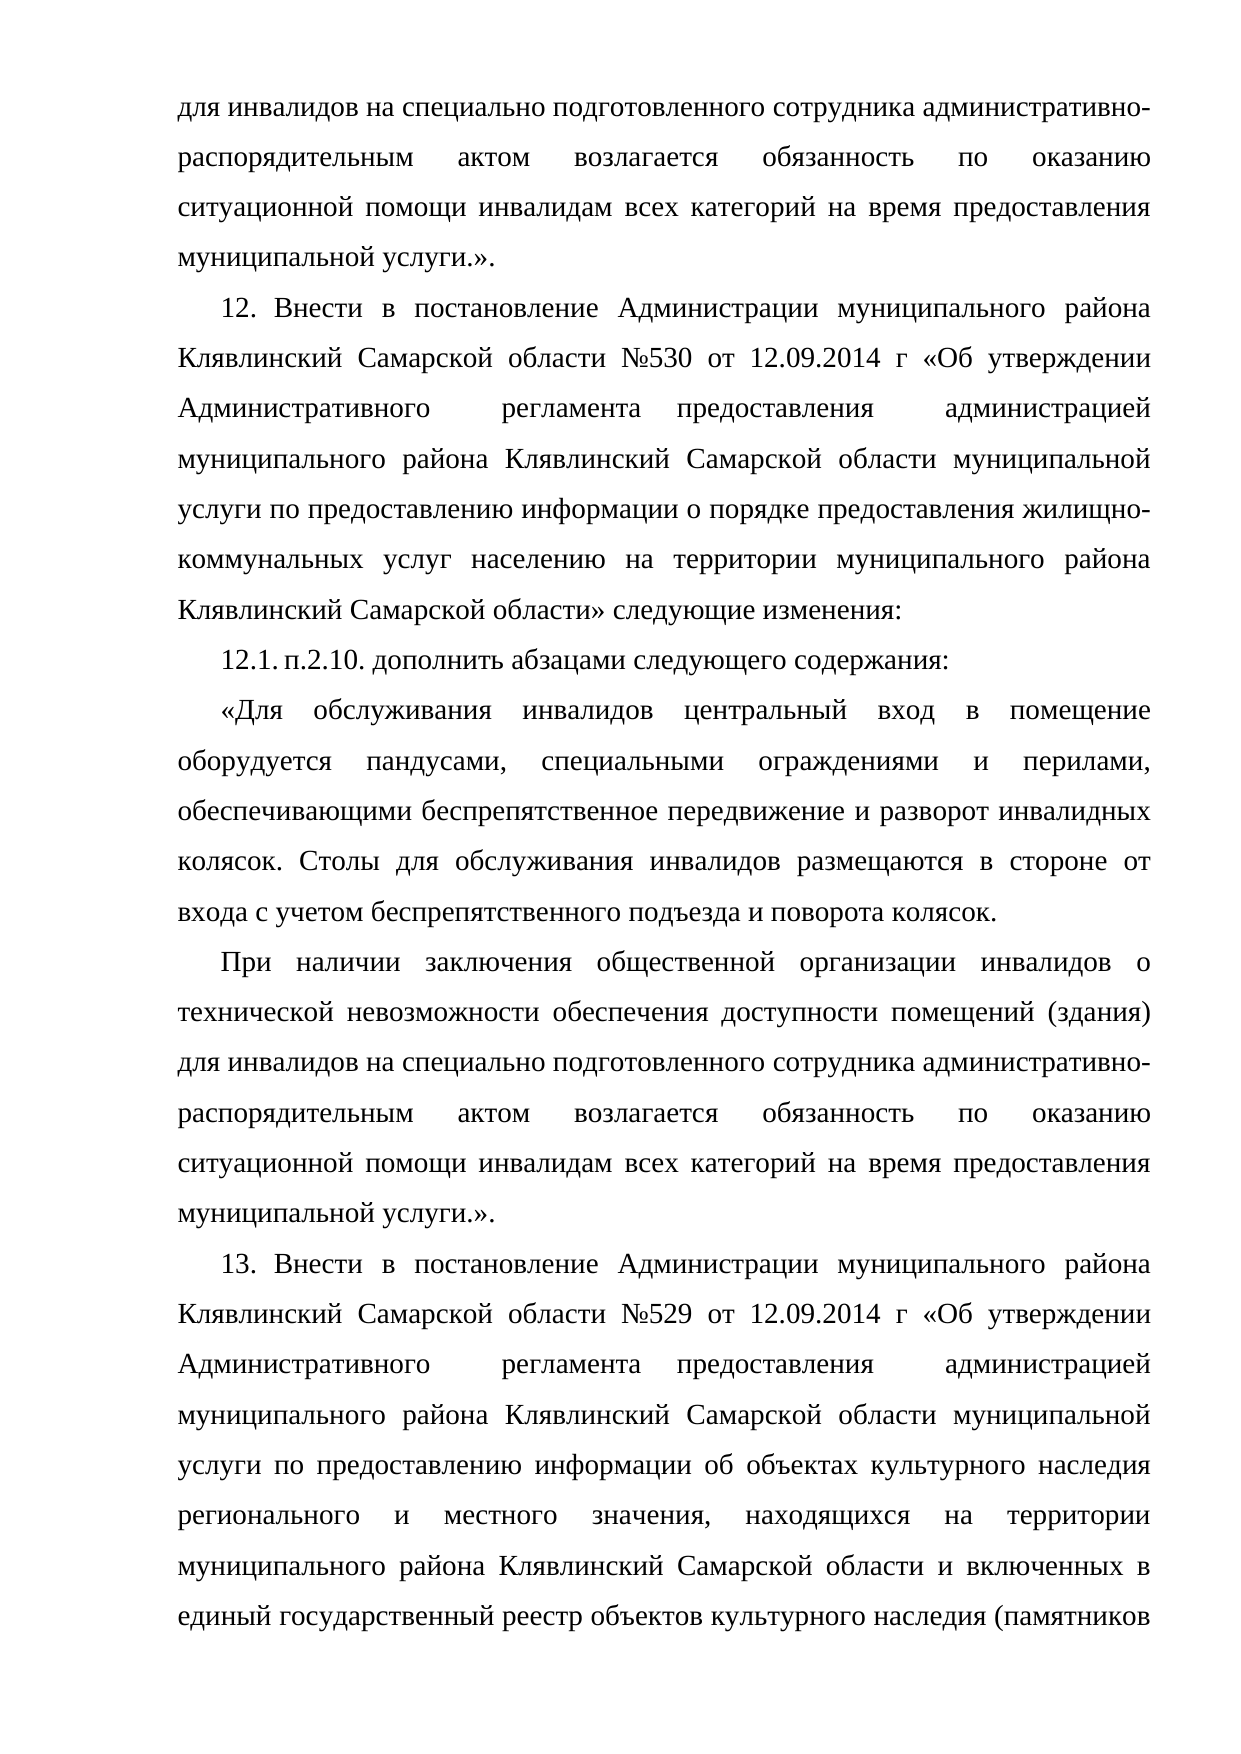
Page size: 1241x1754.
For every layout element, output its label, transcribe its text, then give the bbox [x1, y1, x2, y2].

list «Для обслуживания инвалидов центральный вход в помещение оборудуется пандусами, специальными ограждениями и перилами, обеспечивающими беспрепятственное передвижение и разворот инвалидных колясок. Столы для обслуживания инвалидов размещаются в стороне от входа с учетом беспрепятственного подъезда и поворота колясок. [177, 692, 1152, 927]
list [177, 89, 1152, 273]
list 12. Внести в постановление Администрации муниципального района Клявлинский Самарской области №530 от 12.09.2014 г «Об утверждении Административного регламента предоставления администрацией муниципального района Клявлинский Самарской области муниципальной услуги по предоставлению информации о порядке предоставления жилищно-коммунальных услуг населению на территории муниципального района Клявлинский Самарской области» следующие изменения: [177, 290, 1152, 625]
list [177, 1246, 1152, 1632]
list 12.1. п.2.10. дополнить абзацами следующего содержания: [177, 642, 1152, 676]
